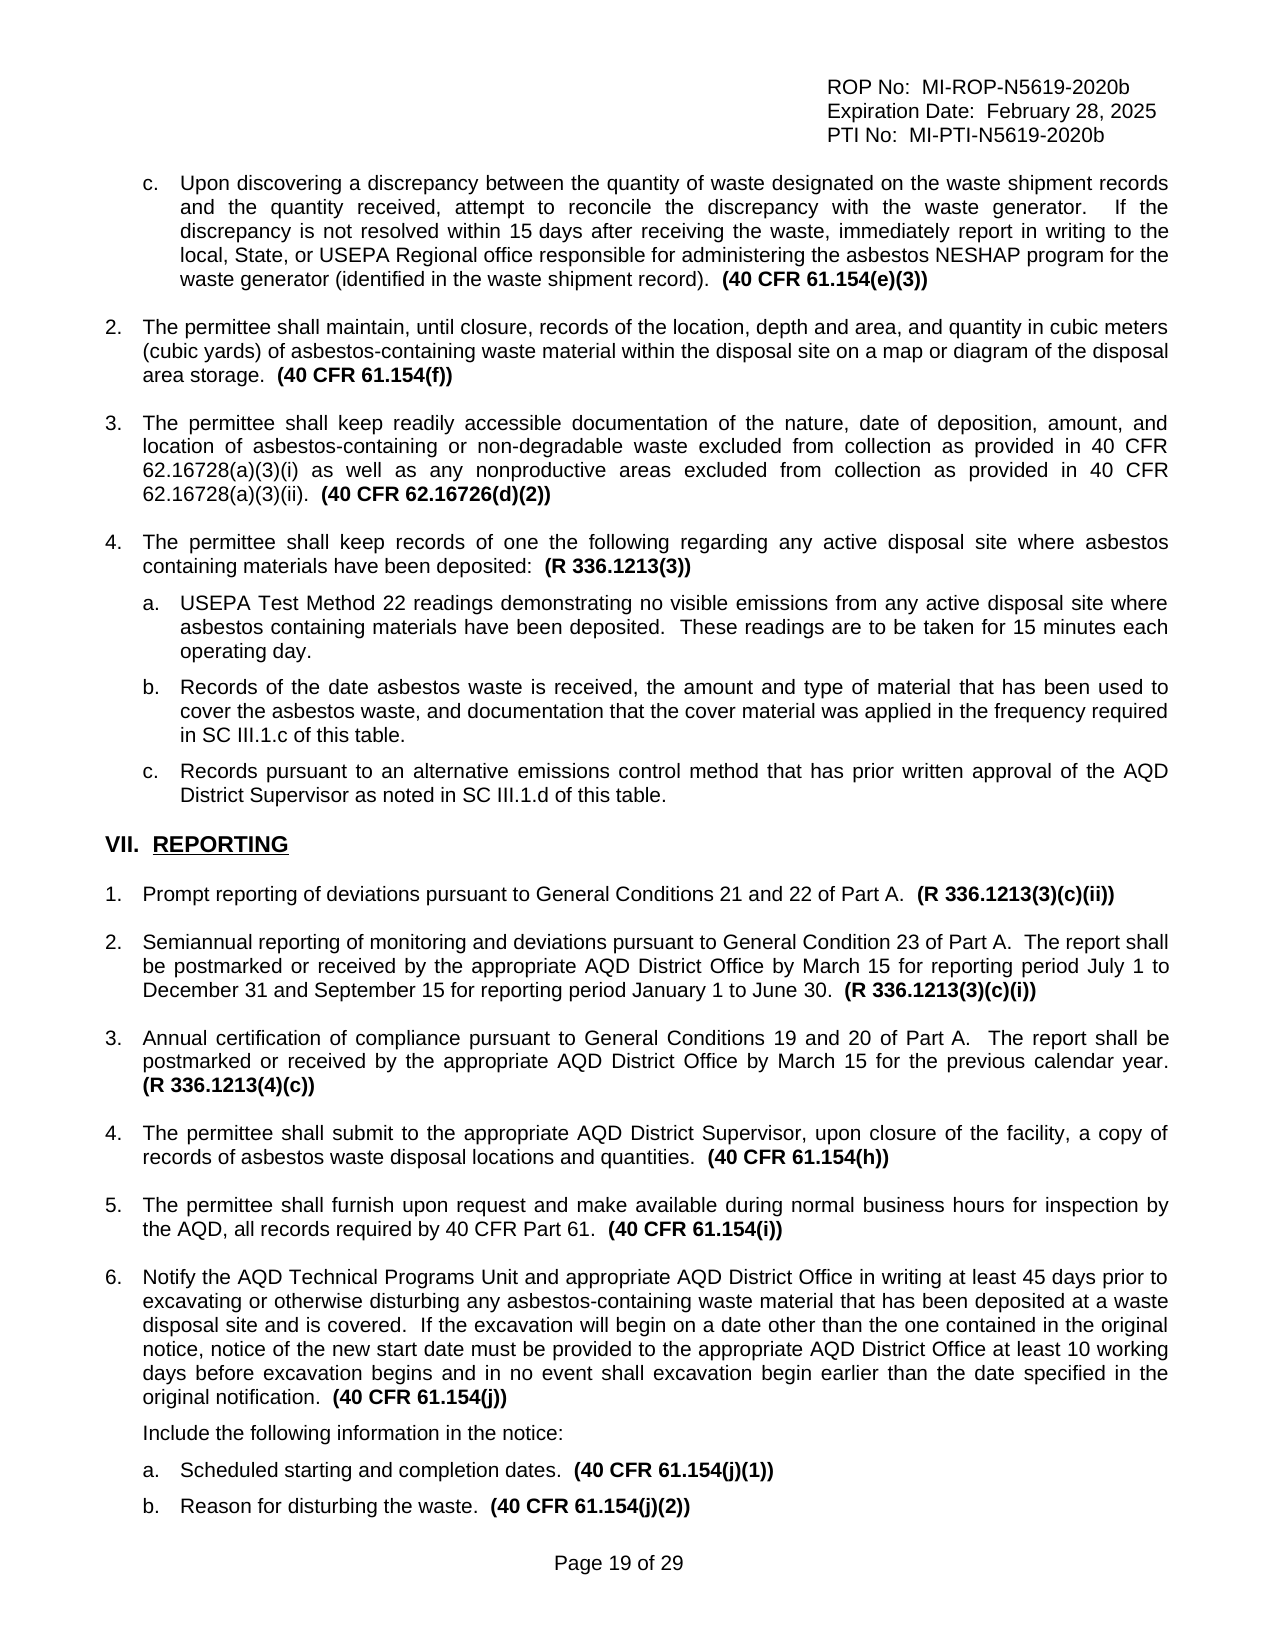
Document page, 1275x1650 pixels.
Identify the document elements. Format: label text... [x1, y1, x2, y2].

list The permittee shall submit to the appropriate AQD District Supervisor, upon closure of the facility, a copy of records of asbestos waste disposal locations and quantities. (40 CFR 61.154(h)) [105, 1121, 1170, 1169]
list The permittee shall furnish upon request and make available during normal business hours for inspection by the AQD, all records required by 40 CFR Part 61. (40 CFR 61.154(i)) [105, 1193, 1170, 1241]
list The permittee shall maintain, until closure, records of the location, depth and area, and quantity in cubic meters (cubic yards) of asbestos-containing waste material within the disposal site on a map or diagram of the disposal area storage. (40 CFR 61.154(f)) [105, 314, 1170, 386]
list Annual certification of compliance pursuant to General Conditions 19 and 20 of Part A. The report shall be postmarked or received by the appropriate AQD District Office by March 15 for the previous calendar year. (R 336.1213(4)(c)) [105, 1025, 1170, 1097]
list The permittee shall keep records of one the following regarding any active disposal site where asbestos containing materials have been deposited: (R 336.1213(3)) [105, 530, 1170, 578]
list Scheduled starting and completion dates. (40 CFR 61.154(j)(1)) [142, 1458, 1170, 1482]
list Records pursuant to an alternative emissions control method that has prior written approval of the AQD District Supervisor as noted in SC III.1.d of this table. [142, 759, 1170, 807]
list Records of the date asbestos waste is received, the amount and type of material that has been used to cover the asbestos waste, and documentation that the cover material was applied in the frequency required in SC III.1.c of this table. [142, 675, 1170, 747]
list Upon discovering a discrepancy between the quantity of waste designated on the waste shipment records and the quantity received, attempt to reconcile the discrepancy with the waste generator. If the discrepancy is not resolved within 15 days after receiving the waste, immediately report in writing to the local, State, or USEPA Regional office responsible for administering the asbestos NESHAP program for the waste generator (identified in the waste shipment record). (40 CFR 61.154(e)(3)) [142, 171, 1170, 291]
list Prompt reporting of deviations pursuant to General Conditions 21 and 22 of Part A. (R 336.1213(3)(c)(ii)) [105, 882, 1170, 906]
list The permittee shall keep readily accessible documentation of the nature, date of deposition, amount, and location of asbestos-containing or non-degradable waste excluded from collection as provided in 40 CFR 62.16728(a)(3)(i) as well as any nonproductive areas excluded from collection as provided in 40 CFR 62.16728(a)(3)(ii). (40 CFR 62.16726(d)(2)) [105, 410, 1170, 506]
list Reason for disturbing the waste. (40 CFR 61.154(j)(2)) [142, 1494, 1170, 1518]
text Include the following information in the notice: [142, 1421, 1170, 1445]
list Semiannual reporting of monitoring and deviations pursuant to General Condition 23 of Part A. The report shall be postmarked or received by the appropriate AQD District Office by March 15 for reporting period July 1 to December 31 and September 15 for reporting period January 1 to June 30. (R 336.1213(3)(c)(i)) [105, 929, 1170, 1001]
list Notify the AQD Technical Programs Unit and appropriate AQD District Office in writing at least 45 days prior to excavating or otherwise disturbing any asbestos-containing waste material that has been deposited at a waste disposal site and is covered. If the excavation will begin on a date other than the one contained in the original notice, notice of the new start date must be provided to the appropriate AQD District Office at least 10 working days before excavation begins and in no event shall excavation begin earlier than the date specified in the original notification. (40 CFR 61.154(j)) [105, 1265, 1170, 1409]
list USEPA Test Method 22 readings demonstrating no visible emissions from any active disposal site where asbestos containing materials have been deposited. These readings are to be taken for 15 minutes each operating day. [142, 591, 1170, 662]
text VII. REPORTING [105, 831, 1170, 858]
